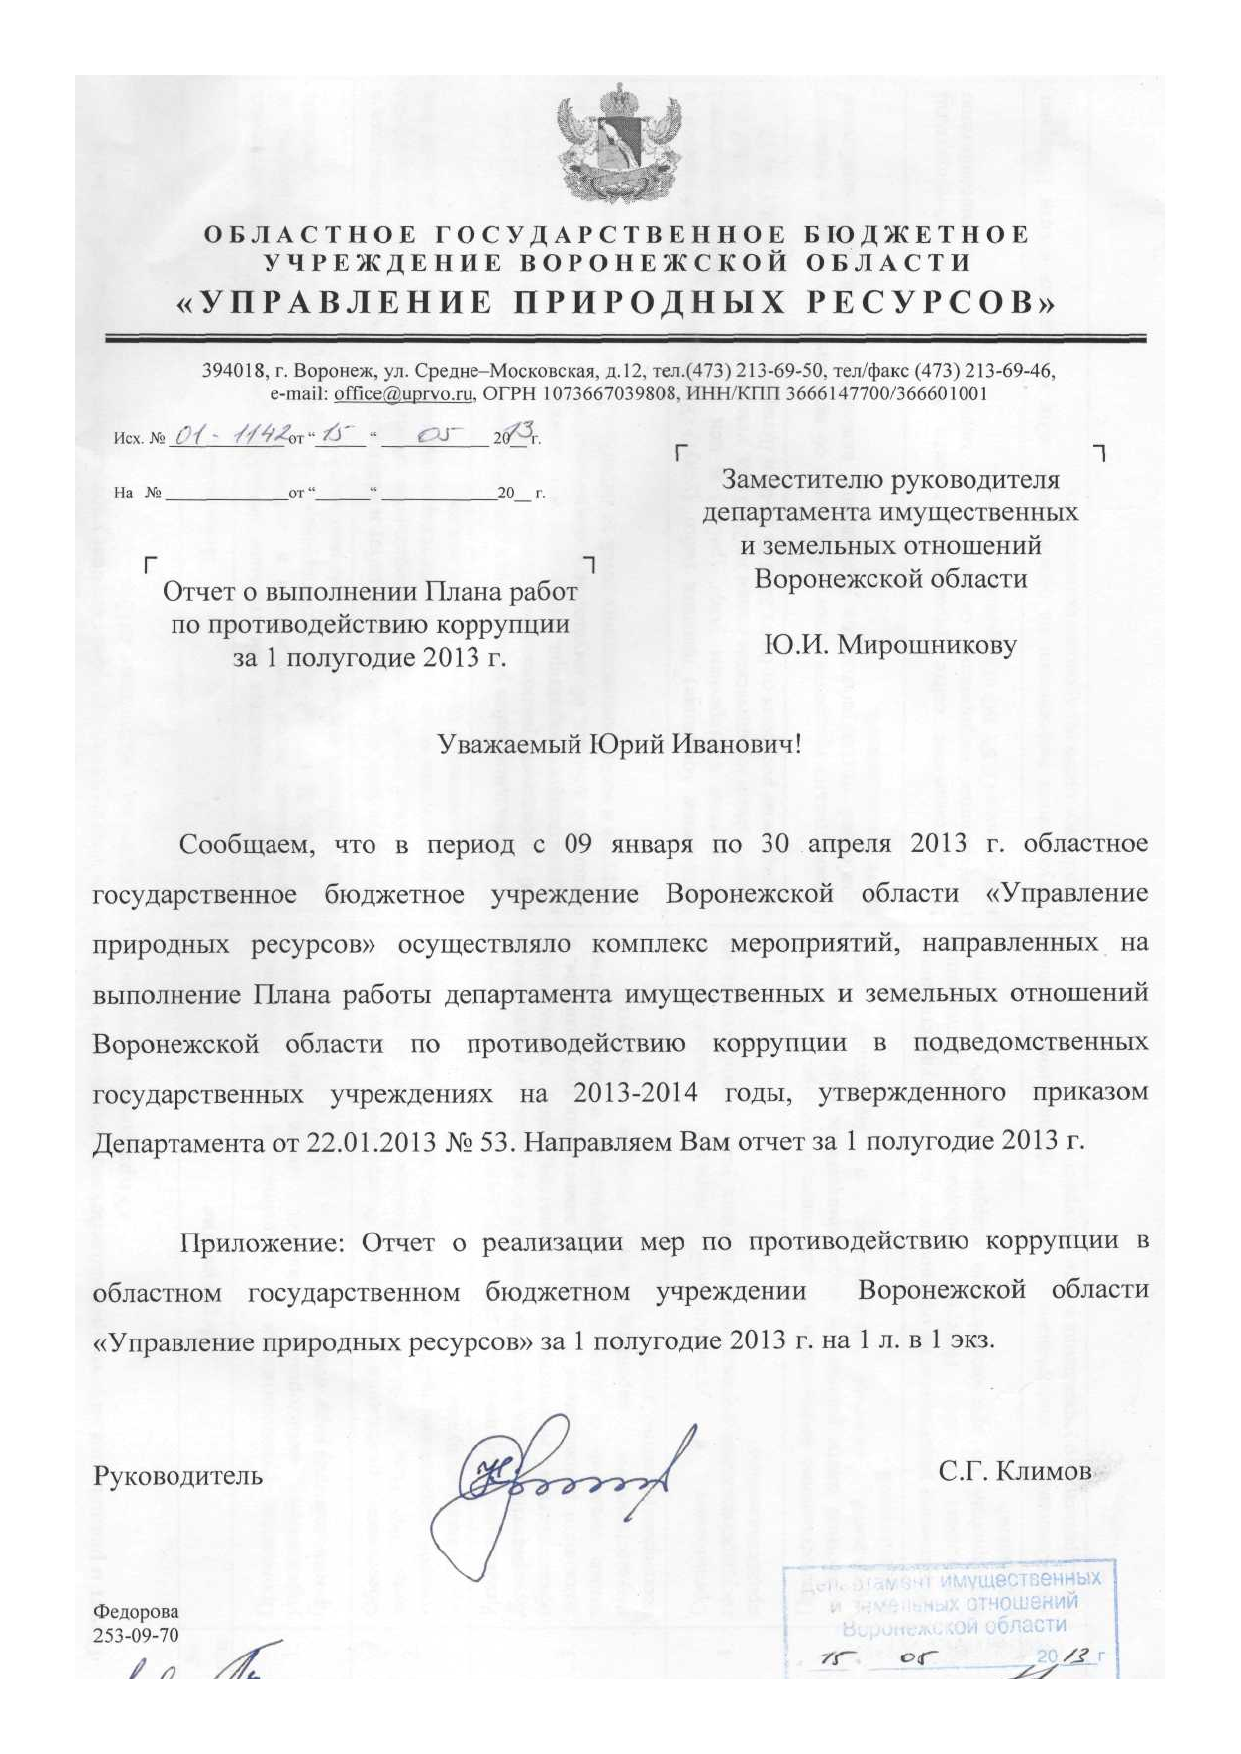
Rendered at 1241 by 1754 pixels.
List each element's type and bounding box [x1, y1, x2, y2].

picture [75, 75, 1166, 1679]
